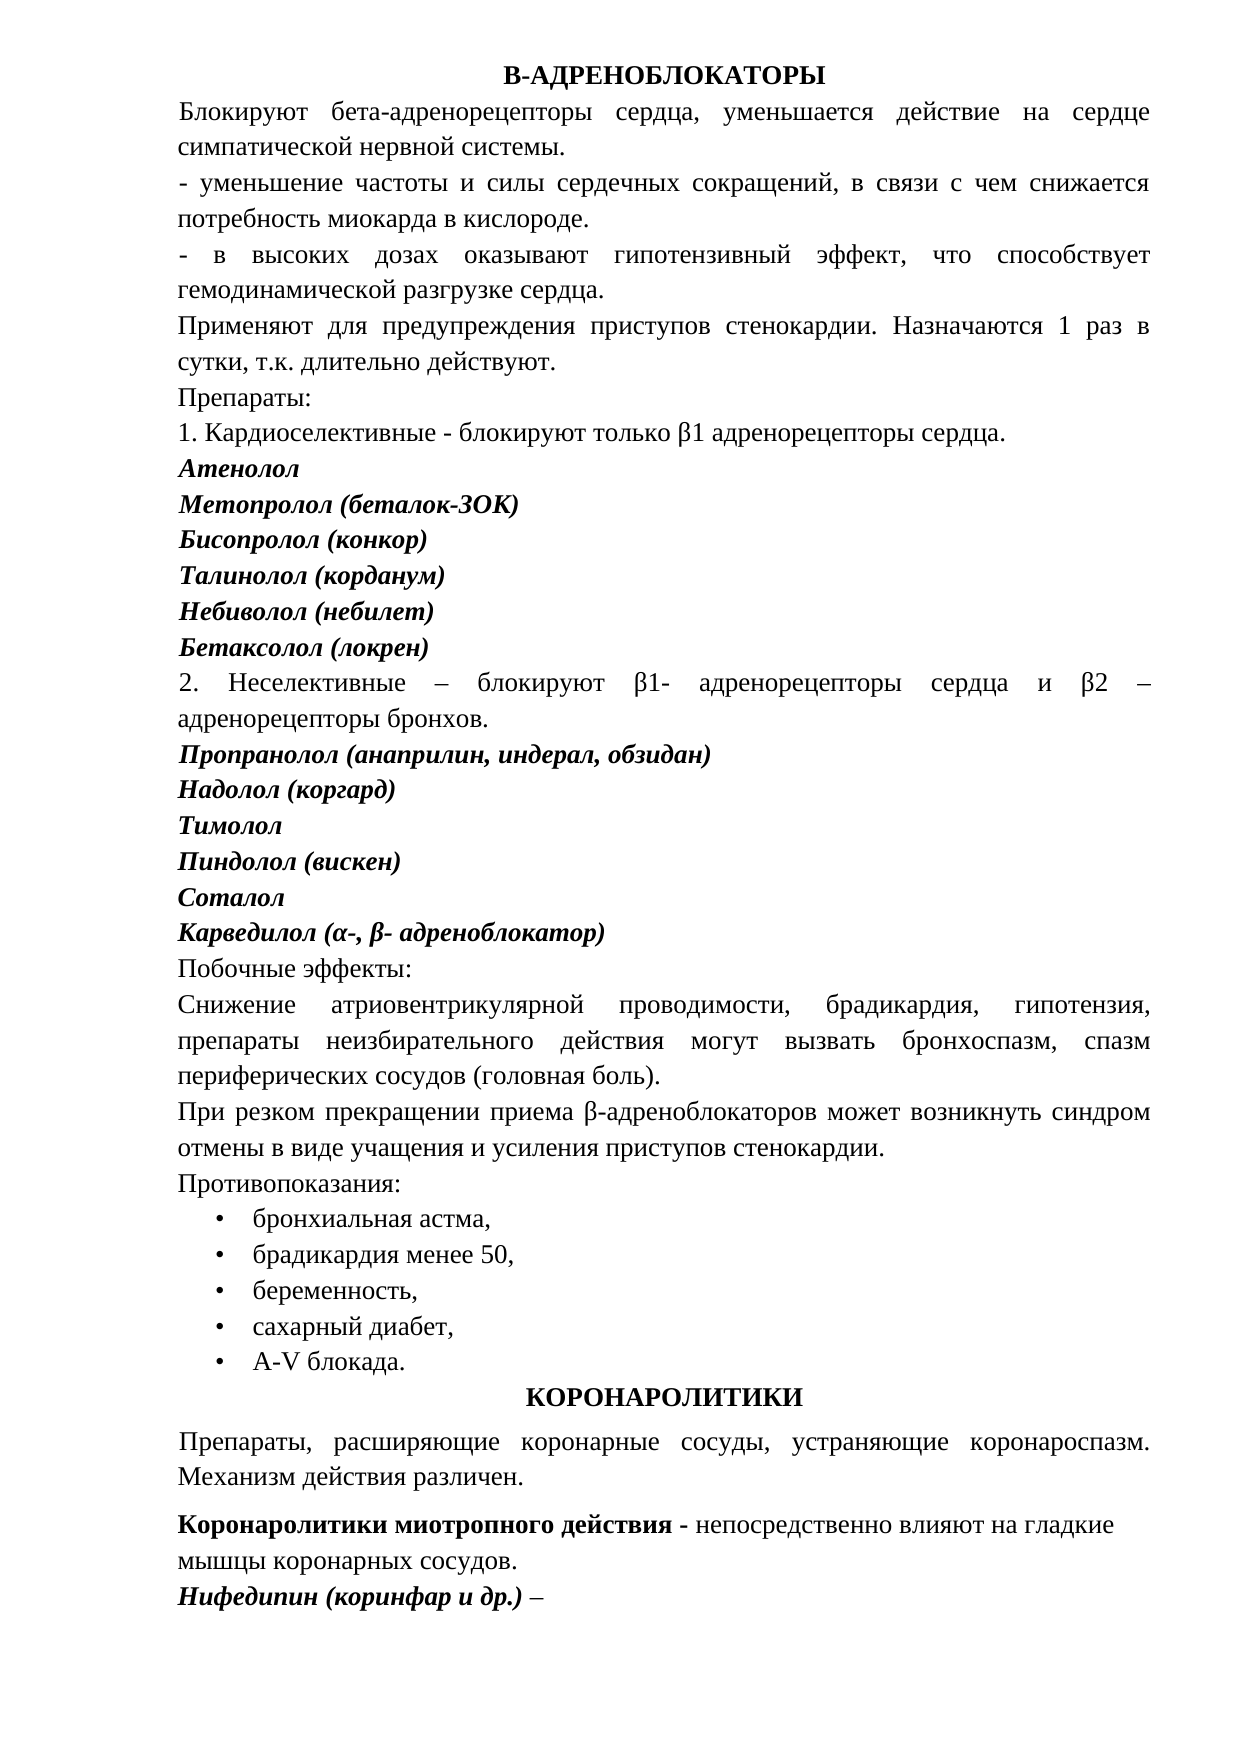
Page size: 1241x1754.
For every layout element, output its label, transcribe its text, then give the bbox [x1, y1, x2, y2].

text Снижение атриовентрикулярной проводимости, брадикардия, гипотензия, препараты неизбирательного действия могут вызвать бронхоспазм, спазм периферических сосудов (головная боль). [177, 988, 1152, 1091]
text Небиволол (небилет) [177, 595, 1152, 626]
text Коронаролитики миотропного действия - непосредственно влияют на гладкие мышцы коронарных сосудов. [177, 1508, 1152, 1575]
list сахарный диабет, [215, 1309, 1152, 1341]
text 2. Неселективные – блокируют β1- адренорецепторы сердца и β2 – адренорецепторы бронхов. [177, 666, 1152, 733]
text Надолол (коргард) [177, 774, 1152, 805]
list А-V блокада. [215, 1345, 1152, 1376]
text Препараты: [177, 381, 1152, 412]
text Β-АДРЕНОБЛОКАТОРЫ [177, 59, 1152, 90]
text Нифедипин (коринфар и др.) – [177, 1580, 1152, 1611]
text Применяют для предупреждения приступов стенокардии. Назначаются 1 раз в сутки, т.к. длительно действуют. [177, 309, 1152, 376]
text Карведилол (α-, β- адреноблокатор) [177, 917, 1152, 948]
text Тимолол [177, 809, 1152, 841]
text - уменьшение частоты и силы сердечных сокращений, в связи с чем снижается потребность миокарда в кислороде. [177, 166, 1152, 233]
text Пиндолол (вискен) [177, 845, 1152, 876]
list беременность, [215, 1274, 1152, 1305]
text Побочные эффекты: [177, 952, 1152, 983]
text При резком прекращении приема β-адреноблокаторов может возникнуть синдром отмены в виде учащения и усиления приступов стенокардии. [177, 1095, 1152, 1162]
list брадикардия менее 50, [215, 1238, 1152, 1269]
text Пропранолол (анаприлин, индерал, обзидан) [177, 738, 1152, 769]
text Атенолол [177, 452, 1152, 483]
text Талинолол (корданум) [177, 559, 1152, 590]
text - в высоких дозах оказывают гипотензивный эффект, что способствует гемодинамической разгрузке сердца. [177, 238, 1152, 304]
text Бисопролол (конкор) [177, 523, 1152, 555]
text Метопролол (беталок-ЗОК) [177, 488, 1152, 519]
text 1. Кардиоселективные - блокируют только β1 адренорецепторы сердца. [177, 416, 1152, 447]
text КОРОНАРОЛИТИКИ [177, 1381, 1152, 1412]
text Бетаксолол (локрен) [177, 631, 1152, 662]
text Блокируют бета-адренорецепторы сердца, уменьшается действие на сердце симпатической нервной системы. [177, 95, 1152, 162]
text Соталол [177, 881, 1152, 912]
text Препараты, расширяющие коронарные сосуды, устраняющие коронароспазм. Механизм действия различен. [177, 1424, 1152, 1491]
list бронхиальная астма, [215, 1202, 1152, 1233]
text Противопоказания: [177, 1167, 1152, 1198]
